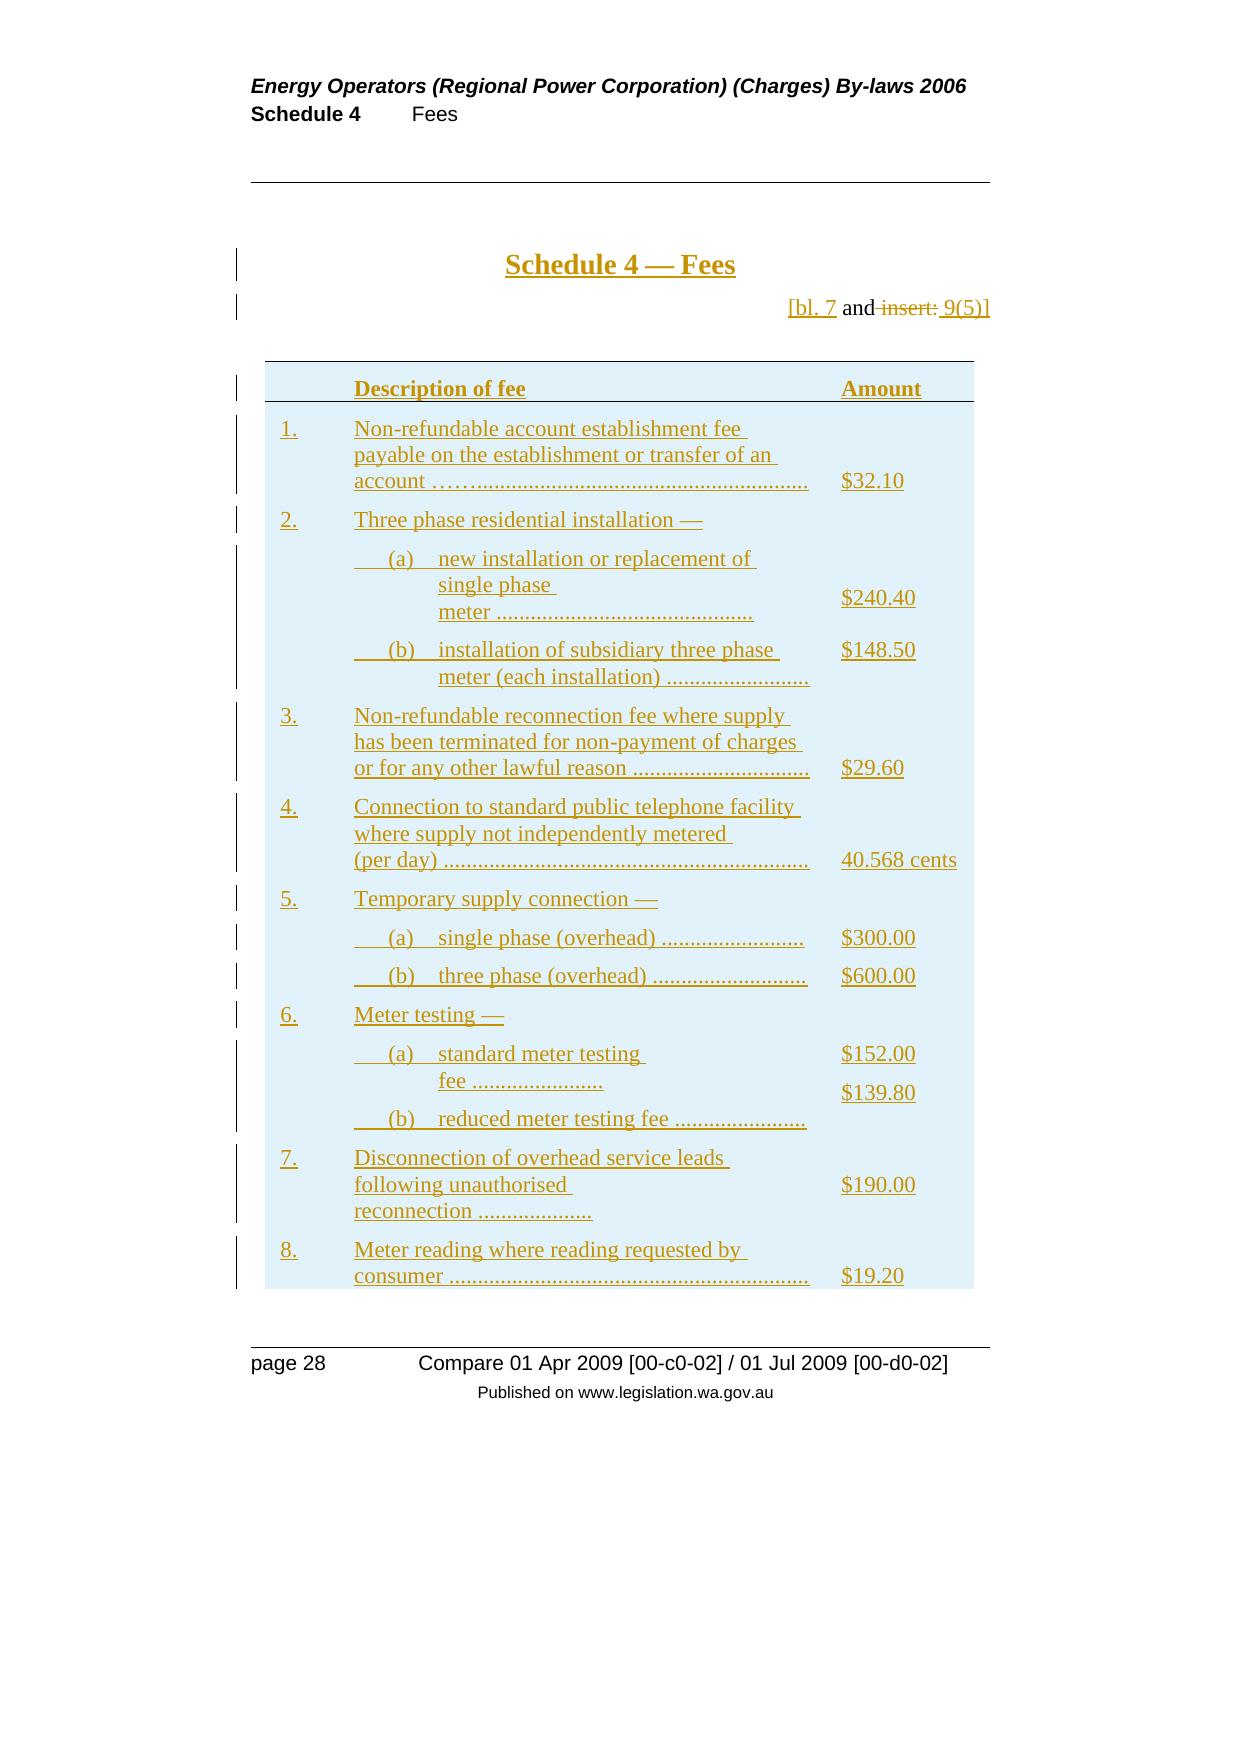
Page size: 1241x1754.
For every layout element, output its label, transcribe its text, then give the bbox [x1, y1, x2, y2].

text and [251, 293, 990, 320]
